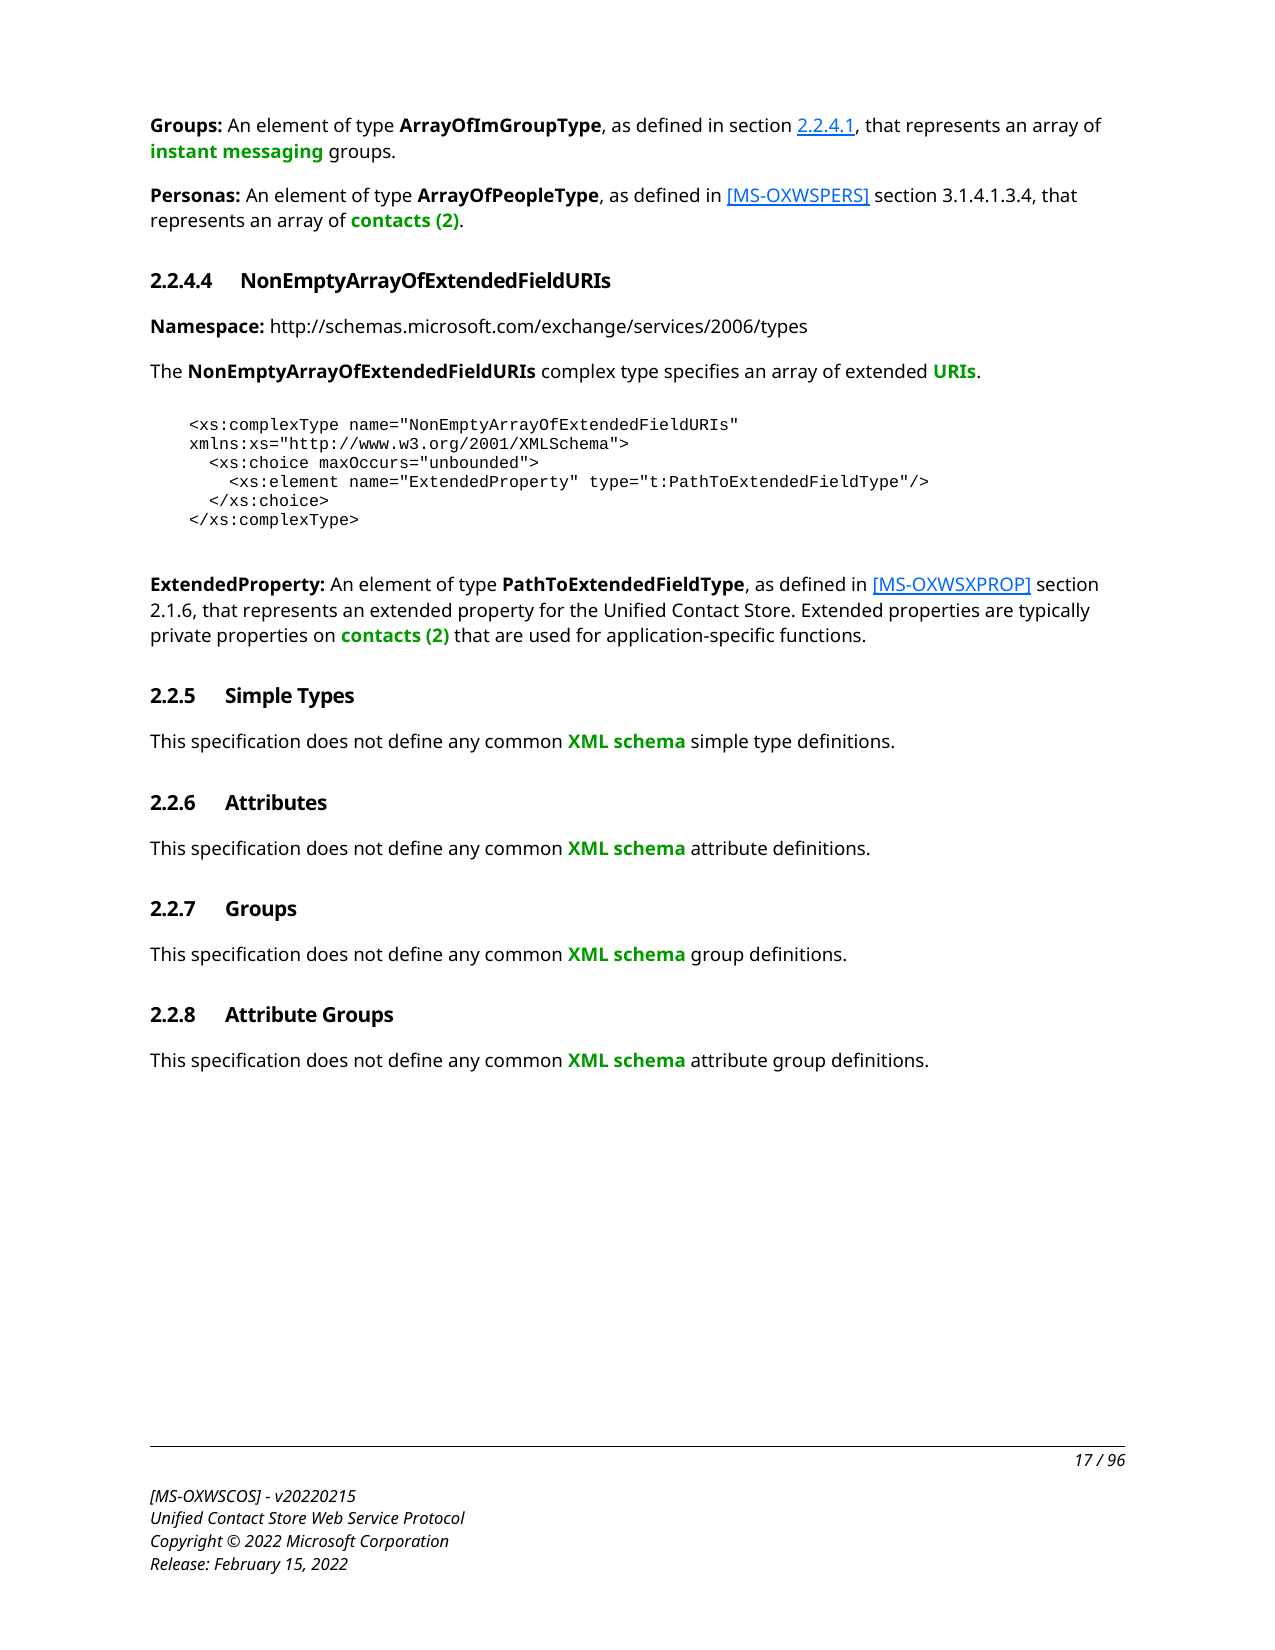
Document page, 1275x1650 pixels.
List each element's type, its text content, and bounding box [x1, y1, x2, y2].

text The NonEmptyArrayOfExtendedFieldURIs complex type specifies an array of extended URIs. [150, 358, 1125, 384]
text This specification does not define any common XML schema attribute group definitions. [150, 1047, 1125, 1072]
text Personas: An element of type ArrayOfPeopleType, as defined in [MS-OXWSPERS] section 3.1.4.1.3.4, that represents an array of contacts (2). [150, 182, 1125, 233]
text </xs:complexType> [175, 497, 1137, 541]
text <xs:complexType name="NonEmptyArrayOfExtendedFieldURIs" xmlns:xs="http://www.w3.org/2001/XMLSchema"> [175, 409, 1137, 440]
text ExtendedProperty: An element of type PathToExtendedFieldType, as defined in [MS-OXWSXPROP] section 2.1.6, that represents an extended property for the Unified Contact Store. Extended properties are typically private properties on contacts (2) that are used for application-specific functions. [150, 572, 1125, 648]
text This specification does not define any common XML schema attribute definitions. [150, 835, 1125, 860]
text This specification does not define any common XML schema group definitions. [150, 941, 1125, 966]
subtitle Attributes [150, 788, 1125, 816]
text This specification does not define any common XML schema simple type definitions. [150, 729, 1125, 754]
text </xs:choice> [175, 478, 1137, 497]
subtitle Groups [150, 894, 1125, 922]
text <xs:choice maxOccurs="unbounded"> [175, 440, 1137, 459]
text <xs:element name="ExtendedProperty" type="t:PathToExtendedFieldType"/> [175, 459, 1137, 478]
subtitle Simple Types [150, 682, 1125, 710]
text Groups: An element of type ArrayOfImGroupType, as defined in section 2.2.4.1, that represents an array of instant messaging groups. [150, 112, 1125, 163]
subtitle Attribute Groups [150, 1000, 1125, 1028]
text Namespace: http://schemas.microsoft.com/exchange/services/2006/types [150, 314, 1125, 339]
subtitle NonEmptyArrayOfExtendedFieldURIs [150, 267, 1125, 295]
